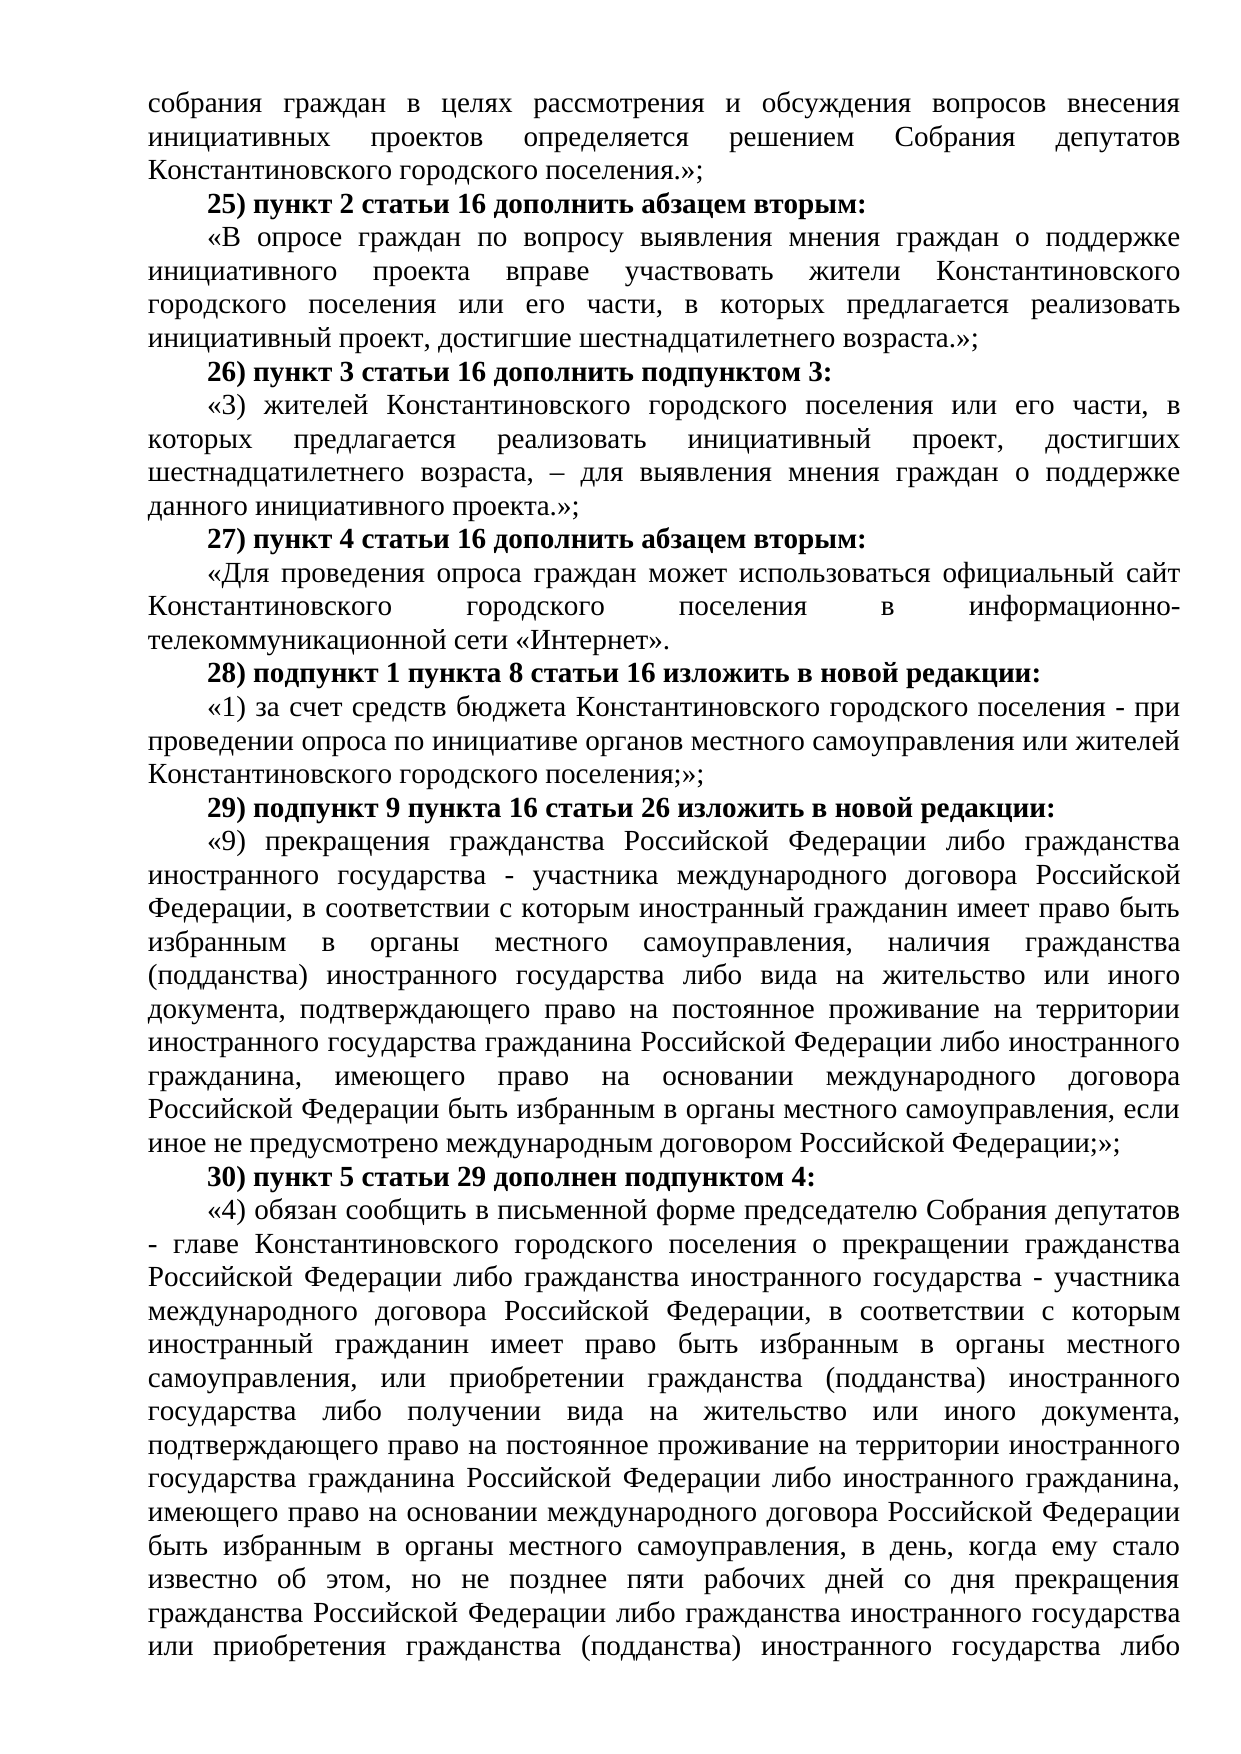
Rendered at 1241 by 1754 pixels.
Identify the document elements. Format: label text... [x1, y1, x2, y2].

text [148, 85, 1181, 186]
text 30) пункт 5 статьи 29 дополнен подпунктом 4: [148, 1159, 1181, 1192]
text «В опросе граждан по вопросу выявления мнения граждан о поддержке инициативного проекта вправе участвовать жители Константиновского городского поселения или его части, в которых предлагается реализовать инициативный проект, достигшие шестнадцатилетнего возраста.»; [148, 219, 1181, 354]
text «9) прекращения гражданства Российской Федерации либо гражданства иностранного государства - участника международного договора Российской Федерации, в соответствии с которым иностранный гражданин имеет право быть избранным в органы местного самоуправления, наличия гражданства (подданства) иностранного государства либо вида на жительство или иного документа, подтверждающего право на постоянное проживание на территории иностранного государства гражданина Российской Федерации либо иностранного гражданина, имеющего право на основании международного договора Российской Федерации быть избранным в органы местного самоуправления, если иное не предусмотрено международным договором Российской Федерации;»; [148, 823, 1181, 1159]
text «Для проведения опроса граждан может использоваться официальный сайт Константиновского городского поселения в информационно-телекоммуникационной сети «Интернет». [148, 555, 1181, 656]
text 27) пункт 4 статьи 16 дополнить абзацем вторым: [148, 521, 1181, 555]
text «3) жителей Константиновского городского поселения или его части, в которых предлагается реализовать инициативный проект, достигших шестнадцатилетнего возраста, – для выявления мнения граждан о поддержке данного инициативного проекта.»; [148, 387, 1181, 521]
text 28) подпункт 1 пункта 8 статьи 16 изложить в новой редакции: [148, 656, 1181, 689]
text 26) пункт 3 статьи 16 дополнить подпунктом 3: [148, 354, 1181, 387]
text 29) подпункт 9 пункта 16 статьи 26 изложить в новой редакции: [148, 790, 1181, 823]
text 25) пункт 2 статьи 16 дополнить абзацем вторым: [148, 186, 1181, 219]
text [148, 1192, 1181, 1662]
text «1) за счет средств бюджета Константиновского городского поселения - при проведении опроса по инициативе органов местного самоуправления или жителей Константиновского городского поселения;»; [148, 689, 1181, 790]
